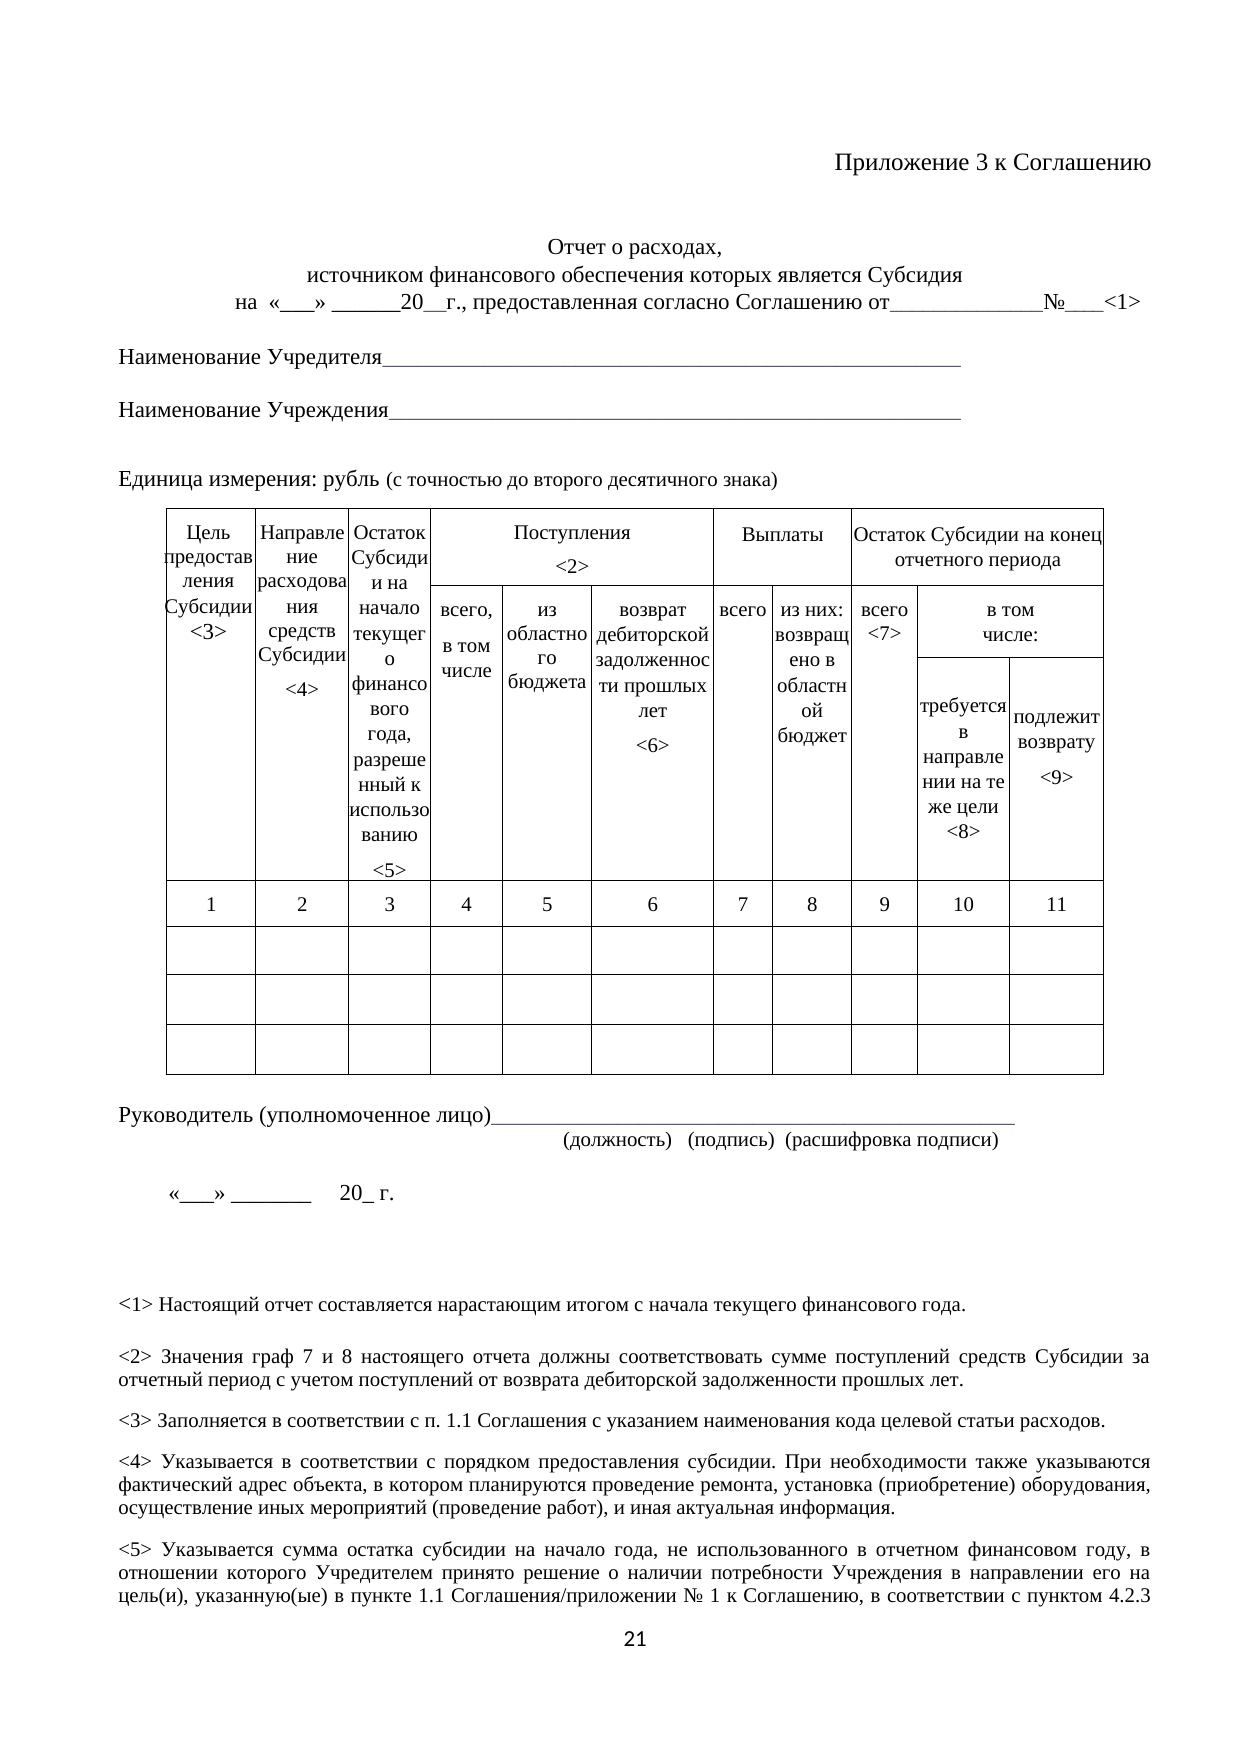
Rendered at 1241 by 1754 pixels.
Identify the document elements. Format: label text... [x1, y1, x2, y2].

table_cell [592, 927, 713, 974]
table_cell [256, 975, 348, 1024]
text Отчет о расходах, источником финансового обеспечения которых является Субсидия [118, 233, 1152, 287]
table_cell [773, 1025, 851, 1074]
table_cell [592, 1025, 713, 1074]
text «___» _______ 20_ г. [118, 1178, 1152, 1205]
table_cell [167, 927, 255, 974]
table_cell [918, 1025, 1009, 1074]
table_cell [167, 1025, 255, 1074]
table_cell в том числе: [918, 586, 1103, 657]
table_cell всего [714, 586, 772, 880]
table_cell 6 [592, 881, 713, 926]
table_cell 11 [1010, 881, 1103, 926]
table_cell возврат дебиторской задолженности прошлых лет <6> [592, 586, 713, 880]
table_cell [773, 927, 851, 974]
table_cell из них: возвращено в областной бюджет [773, 586, 851, 880]
table_cell 9 [852, 881, 917, 926]
text <3> Заполняется в соответствии с п. 1.1 Соглашения с указанием наименования кода целевой статьи расходов. [118, 1410, 1152, 1432]
table_cell [349, 927, 430, 974]
table_header Выплаты [714, 509, 851, 585]
table_header Направление расходования средств Субсидии <4> [256, 509, 348, 880]
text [118, 1538, 1152, 1607]
table_cell [349, 975, 430, 1024]
table_cell [918, 927, 1009, 974]
table_header Поступления <2> [431, 509, 713, 585]
text (должность) (подпись) (расшифровка подписи) [118, 1127, 1152, 1151]
table_cell [714, 975, 772, 1024]
table_cell требуется в направлении на те же цели <8> [918, 658, 1009, 880]
table_cell подлежит возврату <9> [1010, 658, 1103, 880]
text на «___» ______20__г., предоставленная согласно Соглашению от № <1> [235, 288, 1152, 315]
table_cell [773, 975, 851, 1024]
table_cell 4 [431, 881, 502, 926]
text Руководитель (уполномоченное лицо) [118, 1101, 1152, 1127]
text <4> Указывается в соответствии с порядком предоставления субсидии. При необходимости также указываются фактический адрес объекта, в котором планируются проведение ремонта, установка (приобретение) оборудования, осуществление иных мероприятий (проведение работ), и иная актуальная информация. [118, 1451, 1152, 1519]
table_cell [431, 975, 502, 1024]
table_cell [256, 927, 348, 974]
table_cell из областного бюджета [503, 586, 591, 880]
table_cell [592, 975, 713, 1024]
table_cell [852, 927, 917, 974]
table_cell 8 [773, 881, 851, 926]
table_cell [714, 1025, 772, 1074]
table_cell [503, 975, 591, 1024]
text <1> Настоящий отчет составляется нарастающим итогом с начала текущего финансового года. [118, 1290, 1152, 1317]
text Единица измерения: рубль (с точностью до второго десятичного знака) [118, 465, 1152, 491]
table_cell [431, 1025, 502, 1074]
table_cell 7 [714, 881, 772, 926]
text Наименование Учреждения [118, 396, 1152, 422]
table_cell [852, 975, 917, 1024]
table_cell [918, 975, 1009, 1024]
table_cell [1010, 1025, 1103, 1074]
table_cell 3 [349, 881, 430, 926]
table_cell [1010, 927, 1103, 974]
table_cell 2 [256, 881, 348, 926]
table_cell 1 [167, 881, 255, 926]
table_cell всего, в том числе [431, 586, 502, 880]
text Наименование Учредителя [118, 343, 1152, 369]
table_cell 10 [918, 881, 1009, 926]
table_cell [256, 1025, 348, 1074]
table_cell [167, 975, 255, 1024]
table_cell [503, 1025, 591, 1074]
text Приложение 3 к Соглашению [118, 147, 1152, 176]
table_header Остаток Субсидии на начало текущего финансового года, разрешенный к использованию <5> [349, 509, 430, 880]
table_cell [349, 1025, 430, 1074]
table_cell [852, 1025, 917, 1074]
table_cell [431, 927, 502, 974]
table_cell всего <7> [852, 586, 917, 880]
text <2> Значения граф 7 и 8 настоящего отчета должны соответствовать сумме поступлений средств Субсидии за отчетный период с учетом поступлений от возврата дебиторской задолженности прошлых лет. [118, 1346, 1152, 1391]
table_header Цель предоставления Субсидии <3> [167, 509, 255, 880]
table_cell [714, 927, 772, 974]
table_header Остаток Субсидии на конец отчетного периода [852, 509, 1103, 585]
table_cell [1010, 975, 1103, 1024]
table_cell 5 [503, 881, 591, 926]
table_cell [503, 927, 591, 974]
